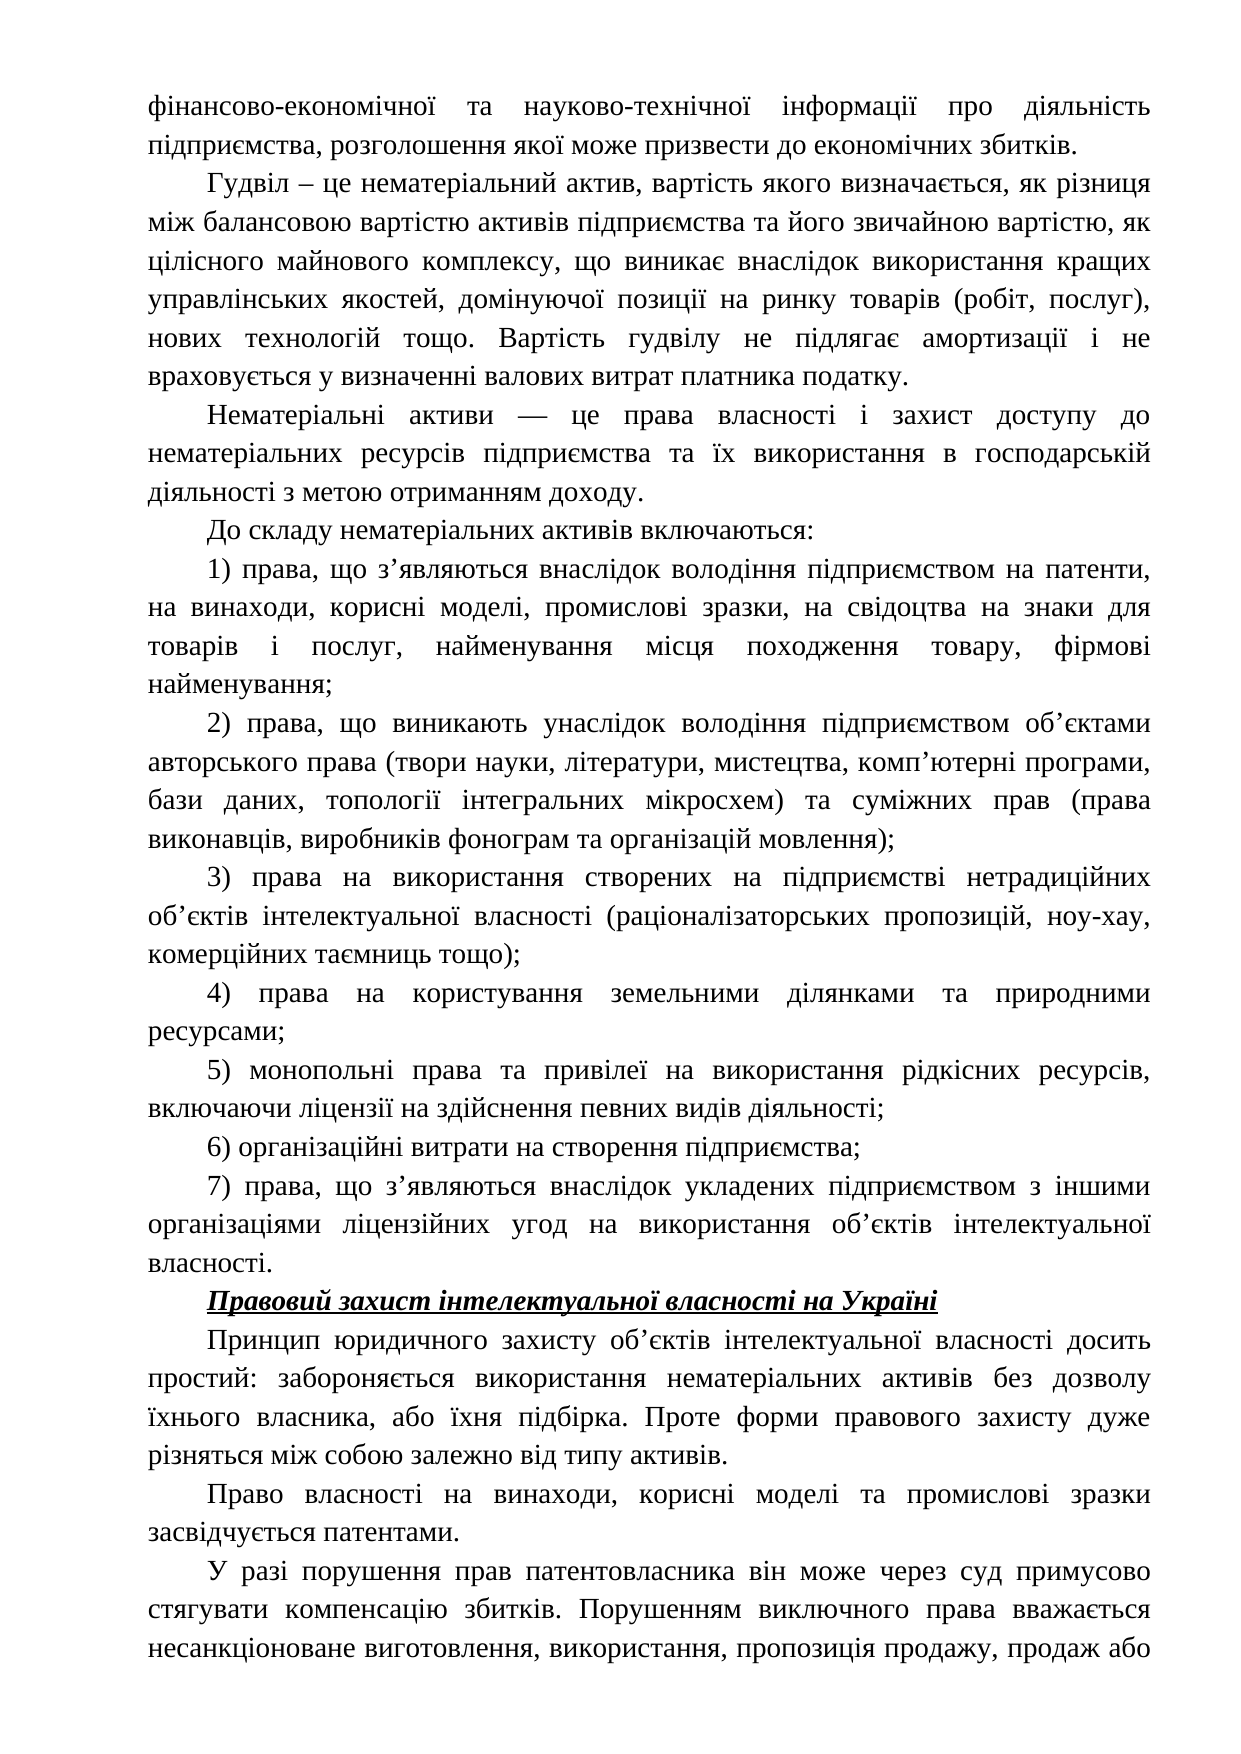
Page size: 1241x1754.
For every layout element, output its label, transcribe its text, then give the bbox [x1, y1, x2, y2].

text Гудвіл – це нематеріальний актив, вартість якого визначається, як різниця між балансовою вартістю активів підприємства та його звичайною вартістю, як цілісного майнового комплексу, що виникає внаслідок використання кращих управлінських якостей, домінуючої позиції на ринку товарів (робіт, послуг), нових технологій тощо. Вартість гудвілу не підлягає амортизації і не враховується у визначенні валових витрат платника податку. [148, 166, 1152, 392]
text Нематеріальні активи — це права власності і захист доступу до нематеріальних ресурсів підприємства та їх використання в господарській діяльності з метою отриманням доходу. [148, 397, 1152, 507]
text 6) організаційні витрати на створення підприємства; [148, 1129, 1152, 1163]
text До складу нематеріальних активів включаються: [148, 512, 1152, 546]
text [148, 1553, 1152, 1664]
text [148, 88, 1152, 161]
text Правовий захист інтелектуальної власності на Україні [148, 1283, 1152, 1317]
text 4) права на користування земельними ділянками та природними ресурсами; [148, 975, 1152, 1047]
text Право власності на винаходи, корисні моделі та промислові зразки засвідчується патентами. [148, 1476, 1152, 1548]
text 7) права, що з’являються внаслідок укладених підприємством з іншими організаціями ліцензійних угод на використання об’єктів інтелектуальної власності. [148, 1168, 1152, 1278]
text 3) права на використання створених на підприємстві нетрадиційних об’єктів інтелектуальної власності (раціоналізаторських пропозицій, ноу-хау, комерційних таємниць тощо); [148, 859, 1152, 970]
text Принцип юридичного захисту об’єктів інтелектуальної власності досить простий: забороняється використання нематеріальних активів без дозволу їхнього власника, або їхня підбірка. Проте форми правового захисту дуже різняться між собою залежно від типу активів. [148, 1322, 1152, 1471]
text 5) монопольні права та привілеї на використання рідкісних ресурсів, включаючи ліцензії на здійснення певних видів діяльності; [148, 1052, 1152, 1124]
text 2) права, що виникають унаслідок володіння підприємством об’єктами авторського права (твори науки, літератури, мистецтва, комп’ютерні програми, бази даних, топології інтегральних мікросхем) та суміжних прав (права виконавців, виробників фонограм та організацій мовлення); [148, 705, 1152, 854]
text 1) права, що з’являються внаслідок володіння підприємством на патенти, на винаходи, корисні моделі, промислові зразки, на свідоцтва на знаки для товарів і послуг, найменування місця походження товару, фірмові найменування; [148, 551, 1152, 700]
